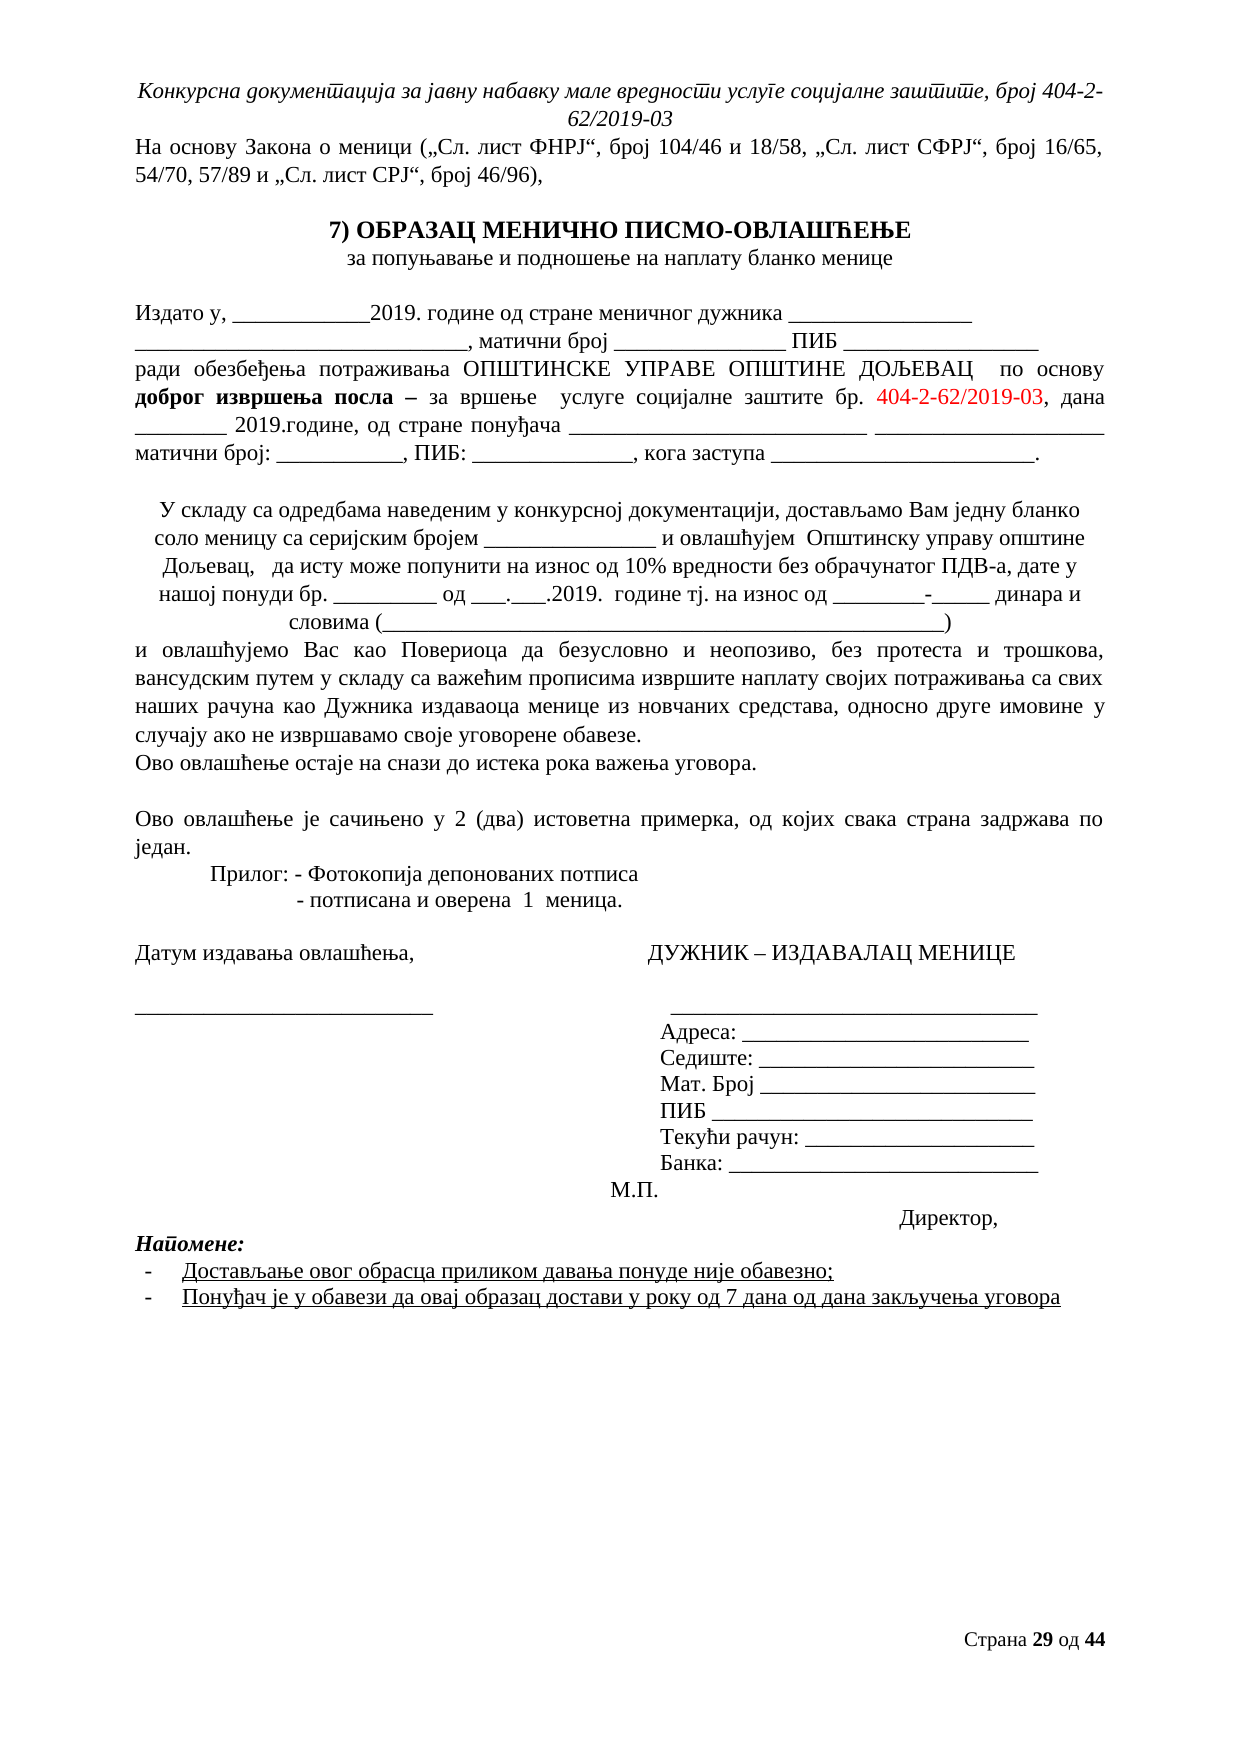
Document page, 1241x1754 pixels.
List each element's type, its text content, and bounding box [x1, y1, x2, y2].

text Адреса: _________________________ [135, 1018, 1105, 1044]
list Понуђач је у обавези да овај образац достави у року од 7 дана од дана закључења уговора [144, 1283, 1105, 1309]
text Директор, [660, 1202, 1105, 1230]
text Текући рачун: ____________________ [135, 1123, 1105, 1149]
text На основу Закона о меници („Сл. лист ФНРЈ“, број 104/46 и 18/58, „Сл. лист СФРЈ“, број 16/65, 54/70, 57/89 и „Сл. лист СРЈ“, број 46/96), [135, 131, 1105, 187]
text Прилог: - Фотокопија депонованих потписа [135, 859, 1105, 886]
text Седиште: ________________________ [135, 1044, 1105, 1070]
text У складу са одредбама наведеним у конкурсној документацији, достављамо Вам једну бланко соло меницу са серијским бројем _______________ и овлашћујем Општинску управу општине Дољевац, да исту може попунити на износ од 10% вредности без обрачунатог ПДВ-а, дате у нашој понуди бр. _________ од ___.___.2019. године тј. на износ од ________-_____ динара и словима (_________________________________________________) [135, 494, 1105, 634]
list Достављање овог обрасца приликом давања понуде није обавезно; [144, 1257, 1105, 1283]
text 7) OБРАЗАЦ МЕНИЧНО ПИСМО-ОВЛАШЋЕЊЕ [135, 216, 1105, 244]
text Ово овлашћење остаје на снази до истека рока важења уговорa. [135, 747, 1105, 775]
text Издато у, ____________2019. године од стране меничног дужника ________________ [135, 297, 1105, 325]
text Мат. Број ________________________ [135, 1070, 1105, 1097]
text М.П. [135, 1176, 1105, 1202]
text Датум издавања овлашћења, ДУЖНИК – ИЗДАВАЛАЦ МЕНИЦЕ [135, 939, 1105, 965]
text - потписана и оверена 1 меница. [135, 886, 1105, 912]
text Банка: ___________________________ [135, 1149, 1105, 1176]
text Ово овлашћење је сачињено у 2 (два) истоветна примерка, од којих свака страна задржава по један. [135, 803, 1105, 859]
text за попуњавање и подношење на наплату бланко менице [135, 244, 1105, 271]
text и овлашћујемо Вас као Повериоца да безусловно и неопозиво, без протеста и трошкова, вансудским путем у складу са важећим прописима извршите наплату својих потраживања са свих наших рачуна као Дужника издаваоца менице из новчаних средстава, односно друге имовине у случају ако не извршавамо своје уговорене обавезе. [135, 634, 1105, 747]
text ради обезбеђења потраживања ОПШТИНСКЕ УПРАВЕ ОПШТИНЕ ДОЉЕВАЦ по основу доброг извршења посла – за вршење услуге социјалне заштите бр. 404-2-62/2019-03, дана ________ 2019.године, од стране понуђача __________________________ ____________________ матични број: ___________, ПИБ: ______________, кога заступа _______________________. [135, 353, 1105, 466]
text _____________________________, матични број _______________ ПИБ _________________ [135, 325, 1105, 353]
text Напомене: [135, 1230, 1105, 1257]
text ПИБ ____________________________ [135, 1097, 1105, 1123]
text __________________________ ________________________________ [135, 991, 1105, 1018]
